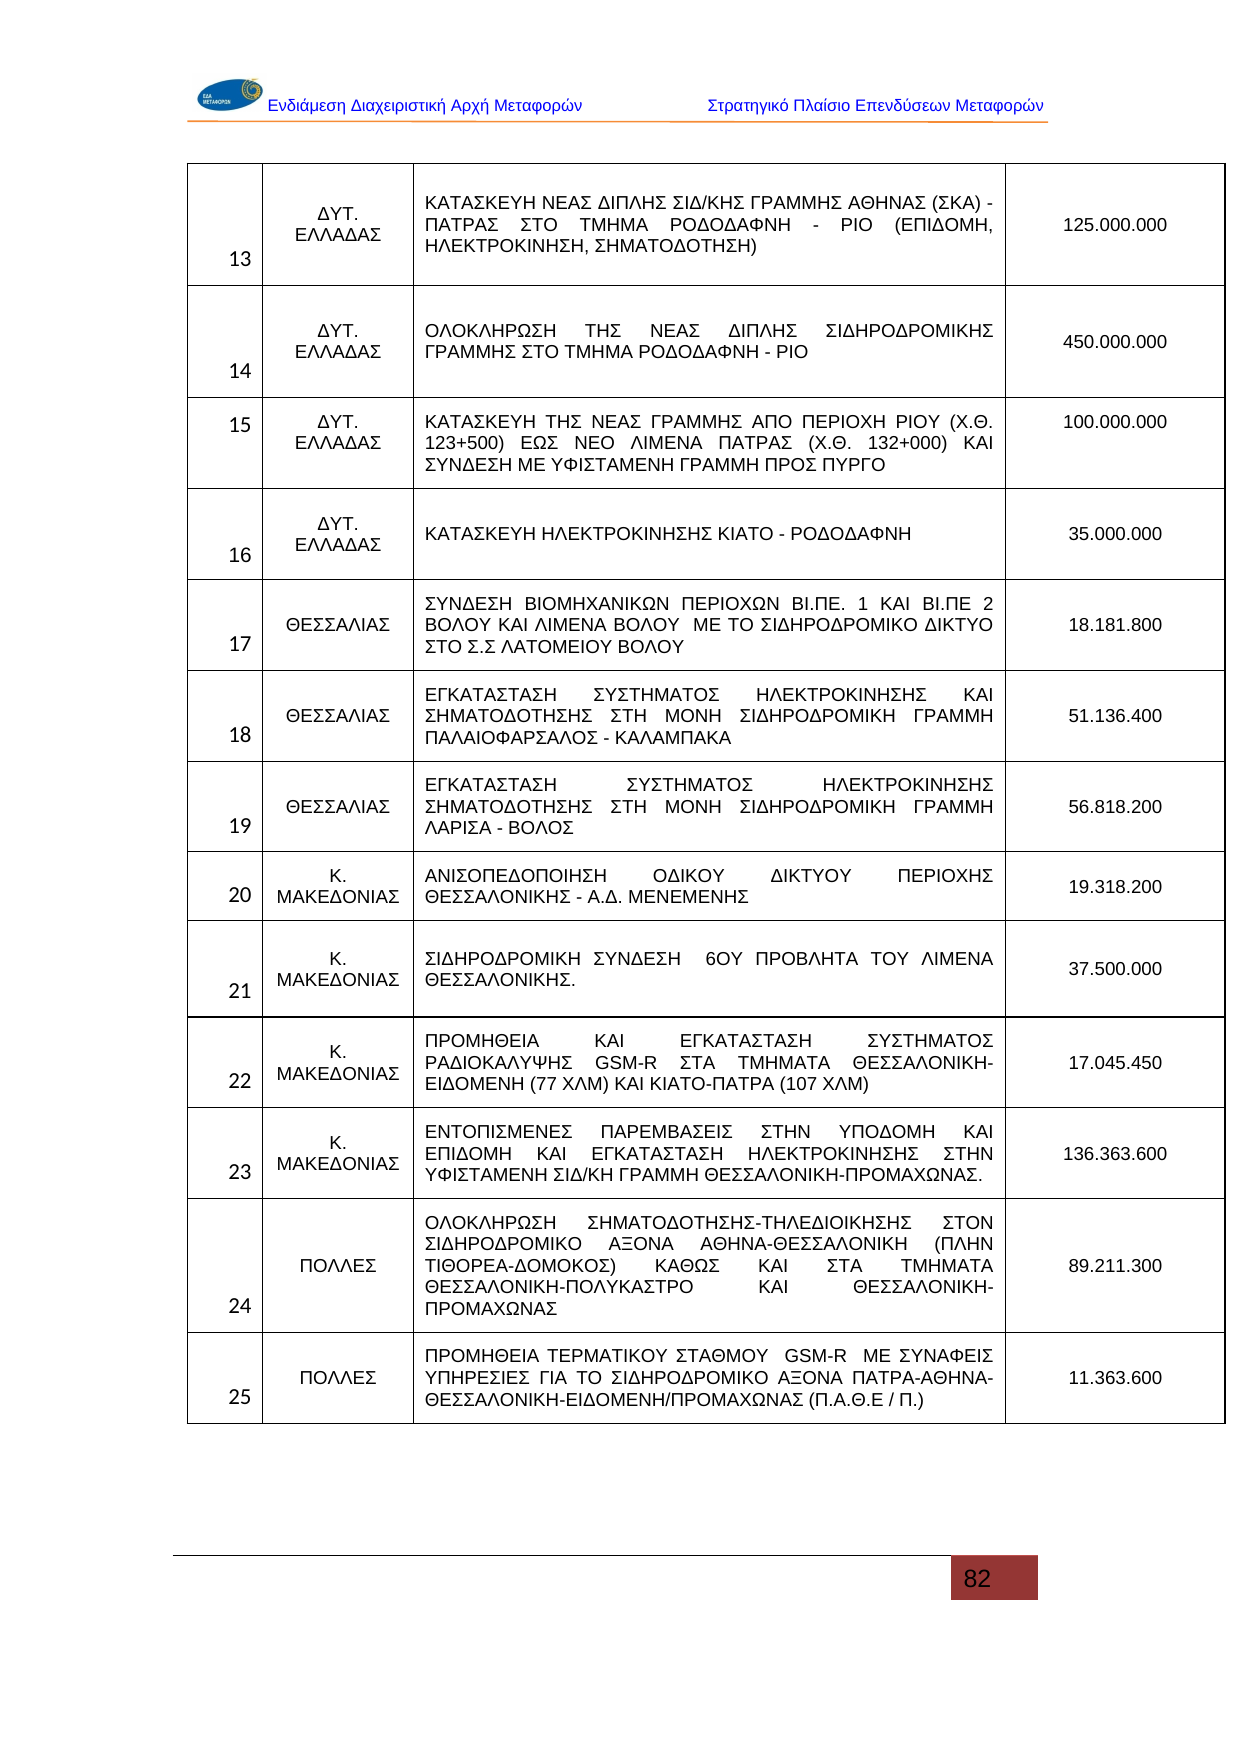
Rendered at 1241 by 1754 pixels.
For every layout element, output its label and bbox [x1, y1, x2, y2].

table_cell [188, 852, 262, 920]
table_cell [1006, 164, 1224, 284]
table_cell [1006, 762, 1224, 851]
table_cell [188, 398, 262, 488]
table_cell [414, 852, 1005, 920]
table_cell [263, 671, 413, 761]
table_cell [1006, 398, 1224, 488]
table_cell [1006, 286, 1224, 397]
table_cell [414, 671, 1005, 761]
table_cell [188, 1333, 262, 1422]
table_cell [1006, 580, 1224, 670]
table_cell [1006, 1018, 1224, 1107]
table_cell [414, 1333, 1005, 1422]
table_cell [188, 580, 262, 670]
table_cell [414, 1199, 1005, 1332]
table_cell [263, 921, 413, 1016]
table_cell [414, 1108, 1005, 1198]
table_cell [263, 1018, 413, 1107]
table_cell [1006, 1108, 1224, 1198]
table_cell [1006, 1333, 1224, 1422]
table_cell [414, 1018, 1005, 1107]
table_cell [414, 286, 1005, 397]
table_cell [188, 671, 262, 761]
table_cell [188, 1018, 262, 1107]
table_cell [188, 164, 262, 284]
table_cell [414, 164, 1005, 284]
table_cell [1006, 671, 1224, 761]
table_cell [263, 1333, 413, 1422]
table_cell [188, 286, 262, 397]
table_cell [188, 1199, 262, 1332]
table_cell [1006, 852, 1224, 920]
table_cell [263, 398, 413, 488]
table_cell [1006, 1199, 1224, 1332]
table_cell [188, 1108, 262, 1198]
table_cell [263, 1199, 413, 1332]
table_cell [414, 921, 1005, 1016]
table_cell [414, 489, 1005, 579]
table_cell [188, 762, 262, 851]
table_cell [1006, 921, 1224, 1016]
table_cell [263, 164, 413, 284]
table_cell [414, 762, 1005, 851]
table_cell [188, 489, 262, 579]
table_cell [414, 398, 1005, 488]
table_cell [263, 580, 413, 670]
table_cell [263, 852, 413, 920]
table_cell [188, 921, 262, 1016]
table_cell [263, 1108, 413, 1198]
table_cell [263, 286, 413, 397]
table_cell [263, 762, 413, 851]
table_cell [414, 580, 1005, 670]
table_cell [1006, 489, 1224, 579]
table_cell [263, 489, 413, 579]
picture [192, 73, 268, 112]
